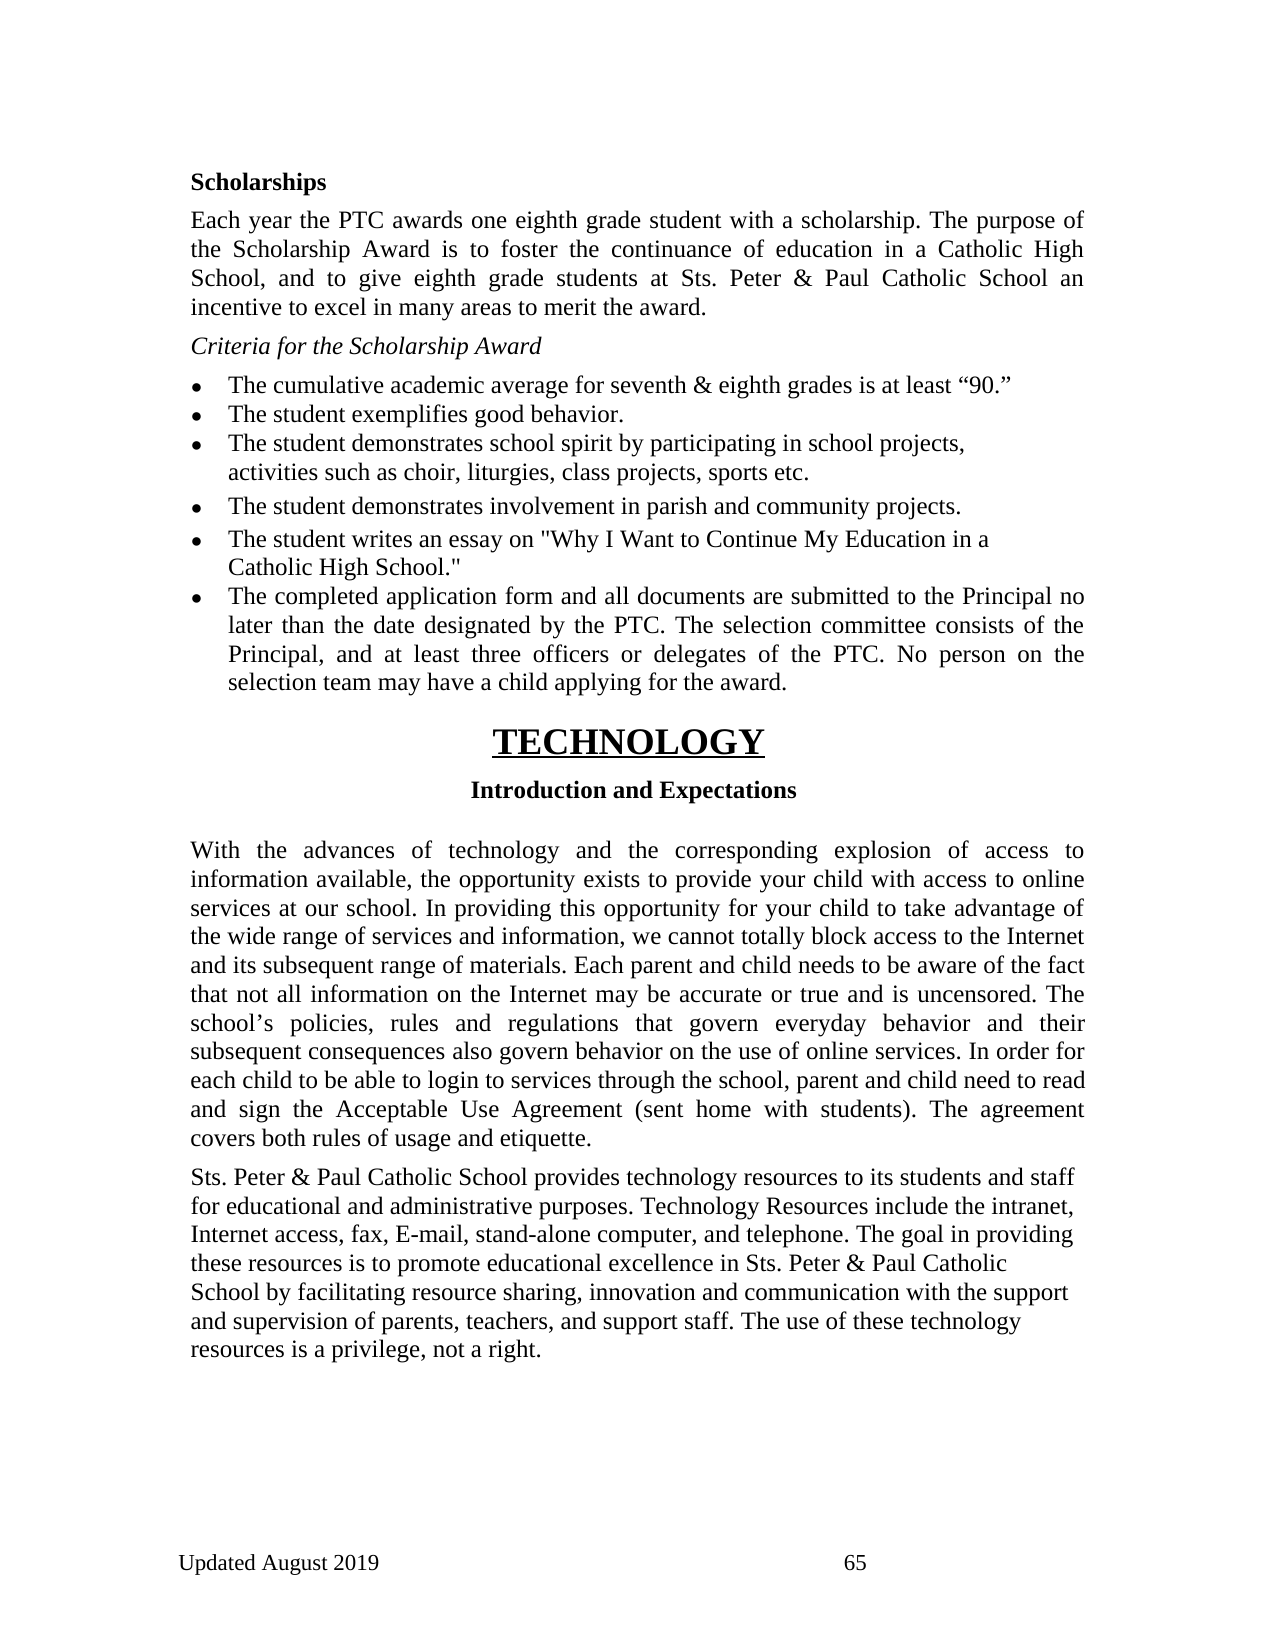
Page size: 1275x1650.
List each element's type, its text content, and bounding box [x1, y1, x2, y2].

subtitle Scholarships [190, 167, 1098, 195]
list The completed application form and all documents are submitted to the Principal no later than the date designated by the PTC. The selection committee consists of the Principal, and at least three officers or delegates of the PTC. No person on the selection team may have a child applying for the award. [190, 581, 1085, 696]
list The student writes an essay on "Why I Want to Continue My Education in a Catholic High School." [190, 524, 1075, 581]
subtitle TECHNOLOGY [178, 719, 1079, 762]
list The cumulative academic average for seventh & eighth grades is at least “90.” [190, 370, 1098, 399]
text Sts. Peter & Paul Catholic School provides technology resources to its students and staff for educational and administrative purposes. Technology Resources include the intranet, Internet access, fax, E-mail, stand-alone computer, and telephone. The goal in providing these resources is to promote educational excellence in Sts. Peter & Paul Catholic School by facilitating resource sharing, innovation and communication with the support and supervision of parents, teachers, and support staff. The use of these technology resources is a privilege, not a right. [190, 1162, 1080, 1363]
list The student demonstrates school spirit by participating in school projects, activities such as choir, liturgies, class projects, sports etc. [190, 428, 1057, 486]
list The student exemplifies good behavior. [190, 399, 1098, 428]
text Each year the PTC awards one eighth grade student with a scholarship. The purpose of the Scholarship Award is to foster the continuance of education in a Catholic High School, and to give eighth grade students at Sts. Peter & Paul Catholic School an incentive to excel in many areas to merit the award. [190, 206, 1085, 321]
list The student demonstrates involvement in parish and community projects. [190, 491, 1098, 520]
text With the advances of technology and the corresponding explosion of access to information available, the opportunity exists to provide your child with access to online services at our school. In providing this opportunity for your child to take advantage of the wide range of services and information, we cannot totally block access to the Internet and its subsequent range of materials. Each parent and child needs to be aware of the fact that not all information on the Internet may be accurate or true and is uncensored. The school’s policies, rules and regulations that govern everyday behavior and their subsequent consequences also govern behavior on the use of online services. In order for each child to be able to login to services through the school, parent and child need to read and sign the Acceptable Use Agreement (sent home with students). The agreement covers both rules of usage and etiquette. [190, 835, 1086, 1151]
text Introduction and Expectations [190, 775, 1077, 803]
text Criteria for the Scholarship Award [190, 331, 1098, 359]
